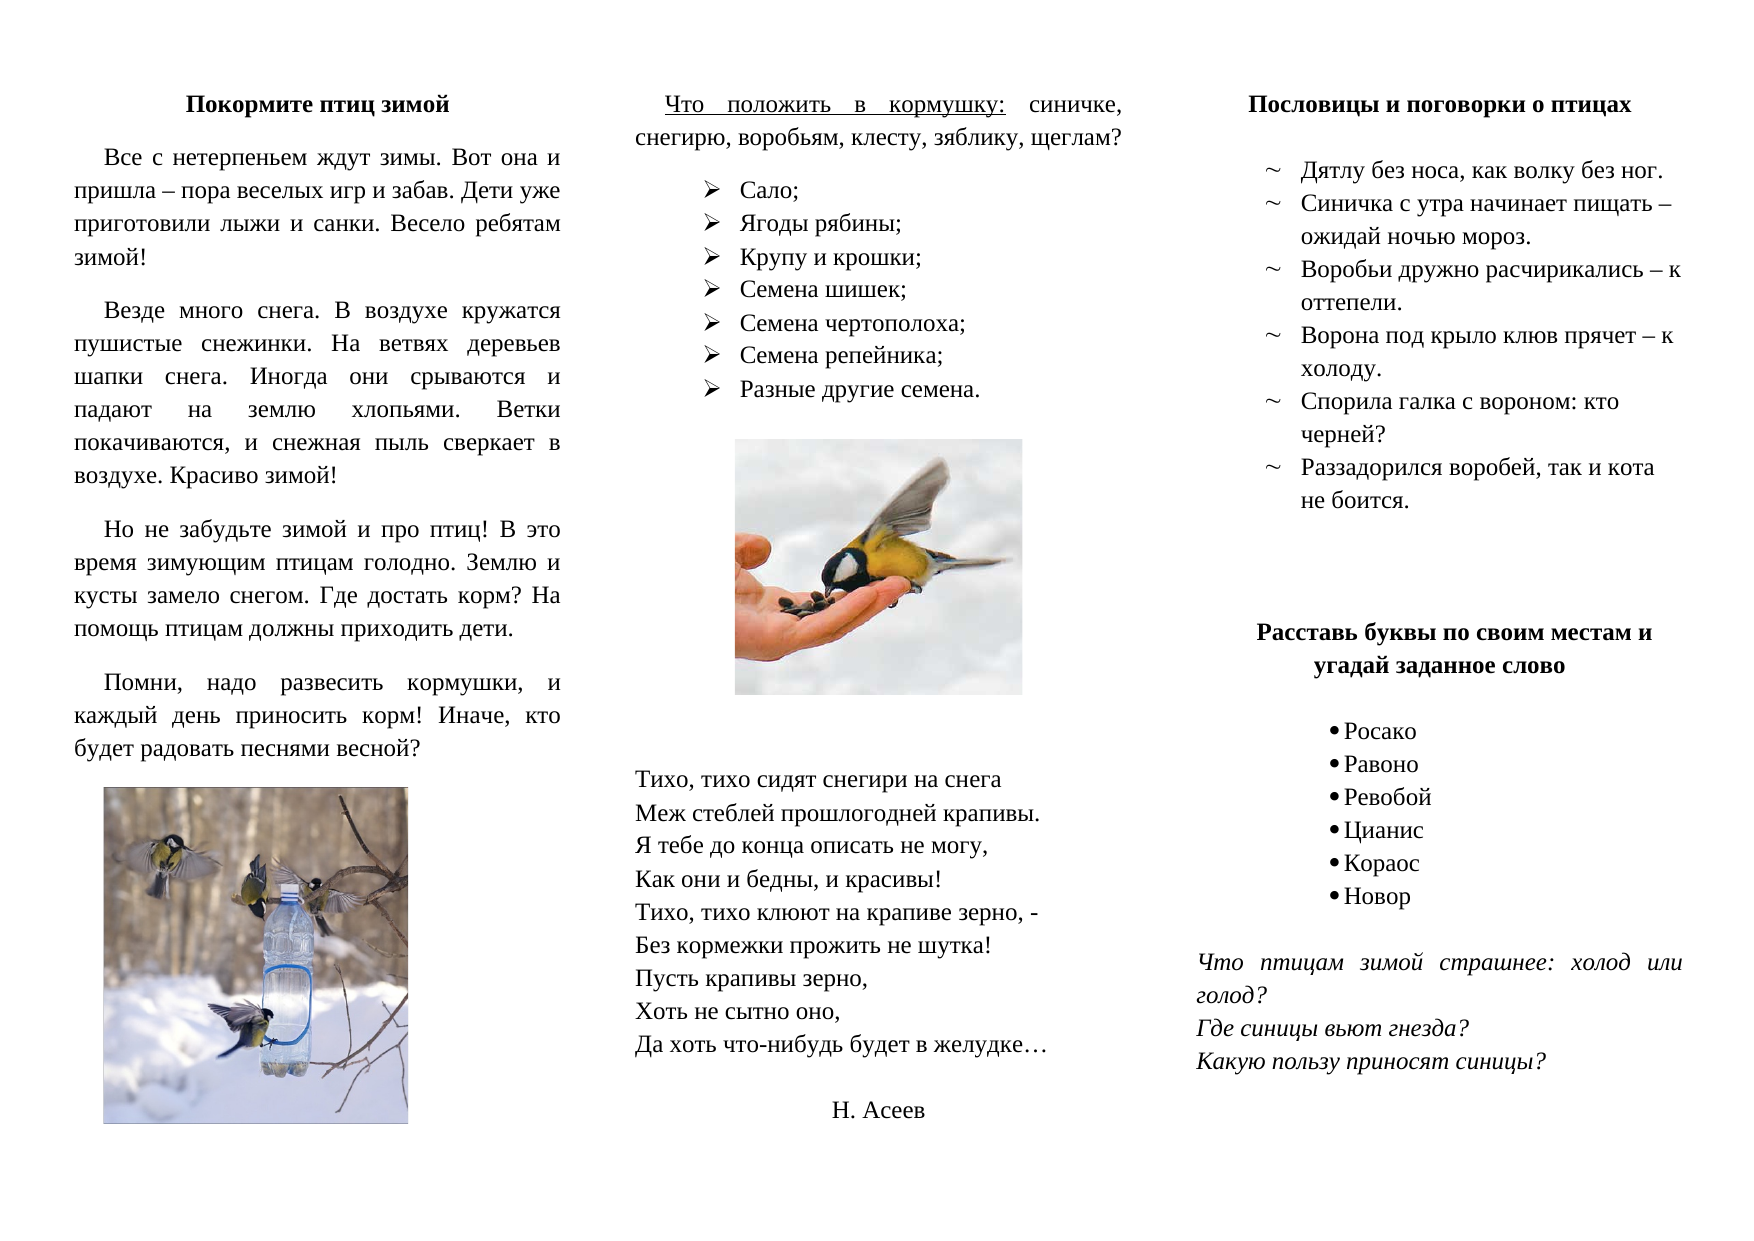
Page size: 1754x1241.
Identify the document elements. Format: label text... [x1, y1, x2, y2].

text Меж стеблей прошлогодней крапивы. [635, 798, 1122, 826]
text Как они и бедны, и красивы! [635, 864, 1122, 892]
text Хоть не сытно оно, [635, 996, 1122, 1024]
picture [103, 787, 409, 1124]
text Все с нетерпеньем ждут зимы. Вот она и пришла – пора веселых игр и забав. Дети уже приготовили лыжи и санки. Весело ребятам зимой! [74, 142, 561, 270]
text Да хоть что-нибудь будет в желудке… [635, 1029, 1122, 1057]
list Росако [1301, 716, 1683, 745]
list Синичка с утра начинает пищать – ожидай ночью мороз. [1263, 188, 1683, 249]
list Семена шишек; [702, 274, 1122, 303]
list Новор [1301, 881, 1683, 910]
text Везде много снега. В воздухе кружатся пушистые снежинки. На ветвях деревьев шапки снега. Иногда они срываются и падают на землю хлопьями. Ветки покачиваются, и снежная пыль сверкает в воздухе. Красиво зимой! [74, 295, 561, 489]
text Помни, надо развесить кормушки, и каждый день приносить корм! Иначе, кто будет радовать песнями весной? [74, 667, 561, 762]
text Где синицы вьют гнезда? [1196, 1013, 1683, 1042]
text Н. Асеев [635, 1095, 1122, 1123]
list Семена чертополоха; [702, 308, 1122, 336]
text Тихо, тихо сидят снегири на снега [635, 764, 1122, 793]
text Пусть крапивы зерно, [635, 963, 1122, 991]
list Ревобой [1301, 782, 1683, 811]
text Но не забудьте зимой и про птиц! В это время зимующим птицам голодно. Землю и кусты замело снегом. Где достать корм? На помощь птицам должны приходить дети. [74, 514, 561, 642]
text Пословицы и поговорки о птицах [1196, 89, 1683, 117]
list Дятлу без носа, как волку без ног. [1263, 155, 1683, 183]
text Какую пользу приносят синицы? [1196, 1046, 1683, 1075]
text Без кормежки прожить не шутка! [635, 930, 1122, 958]
text Расставь буквы по своим местам и угадай заданное слово [1196, 617, 1683, 679]
text Что положить в кормушку: синичке, снегирю, воробьям, клесту, зяблику, щеглам? [635, 89, 1122, 150]
list Ворона под крыло клюв прячет – к холоду. [1263, 320, 1683, 382]
list Крупу и крошки; [702, 242, 1122, 270]
list Равоно [1301, 749, 1683, 778]
text Я тебе до конца описать не могу, [635, 831, 1122, 859]
list Кораос [1301, 848, 1683, 877]
picture [734, 439, 1023, 695]
text Тихо, тихо клюют на крапиве зерно, - [635, 897, 1122, 925]
list Разные другие семена. [702, 374, 1122, 402]
text Что птицам зимой страшнее: холод или голод? [1196, 947, 1683, 1009]
list Семена репейника; [702, 341, 1122, 369]
list Воробьи дружно расчирикались – к оттепели. [1263, 254, 1683, 316]
list Спорила галка с вороном: кто черней? [1263, 386, 1683, 448]
list Цианис [1301, 815, 1683, 844]
list Сало; [702, 176, 1122, 204]
text Покормите птиц зимой [74, 89, 561, 117]
list Ягоды рябины; [702, 208, 1122, 237]
list Раззадорился воробей, так и кота не боится. [1263, 452, 1683, 514]
